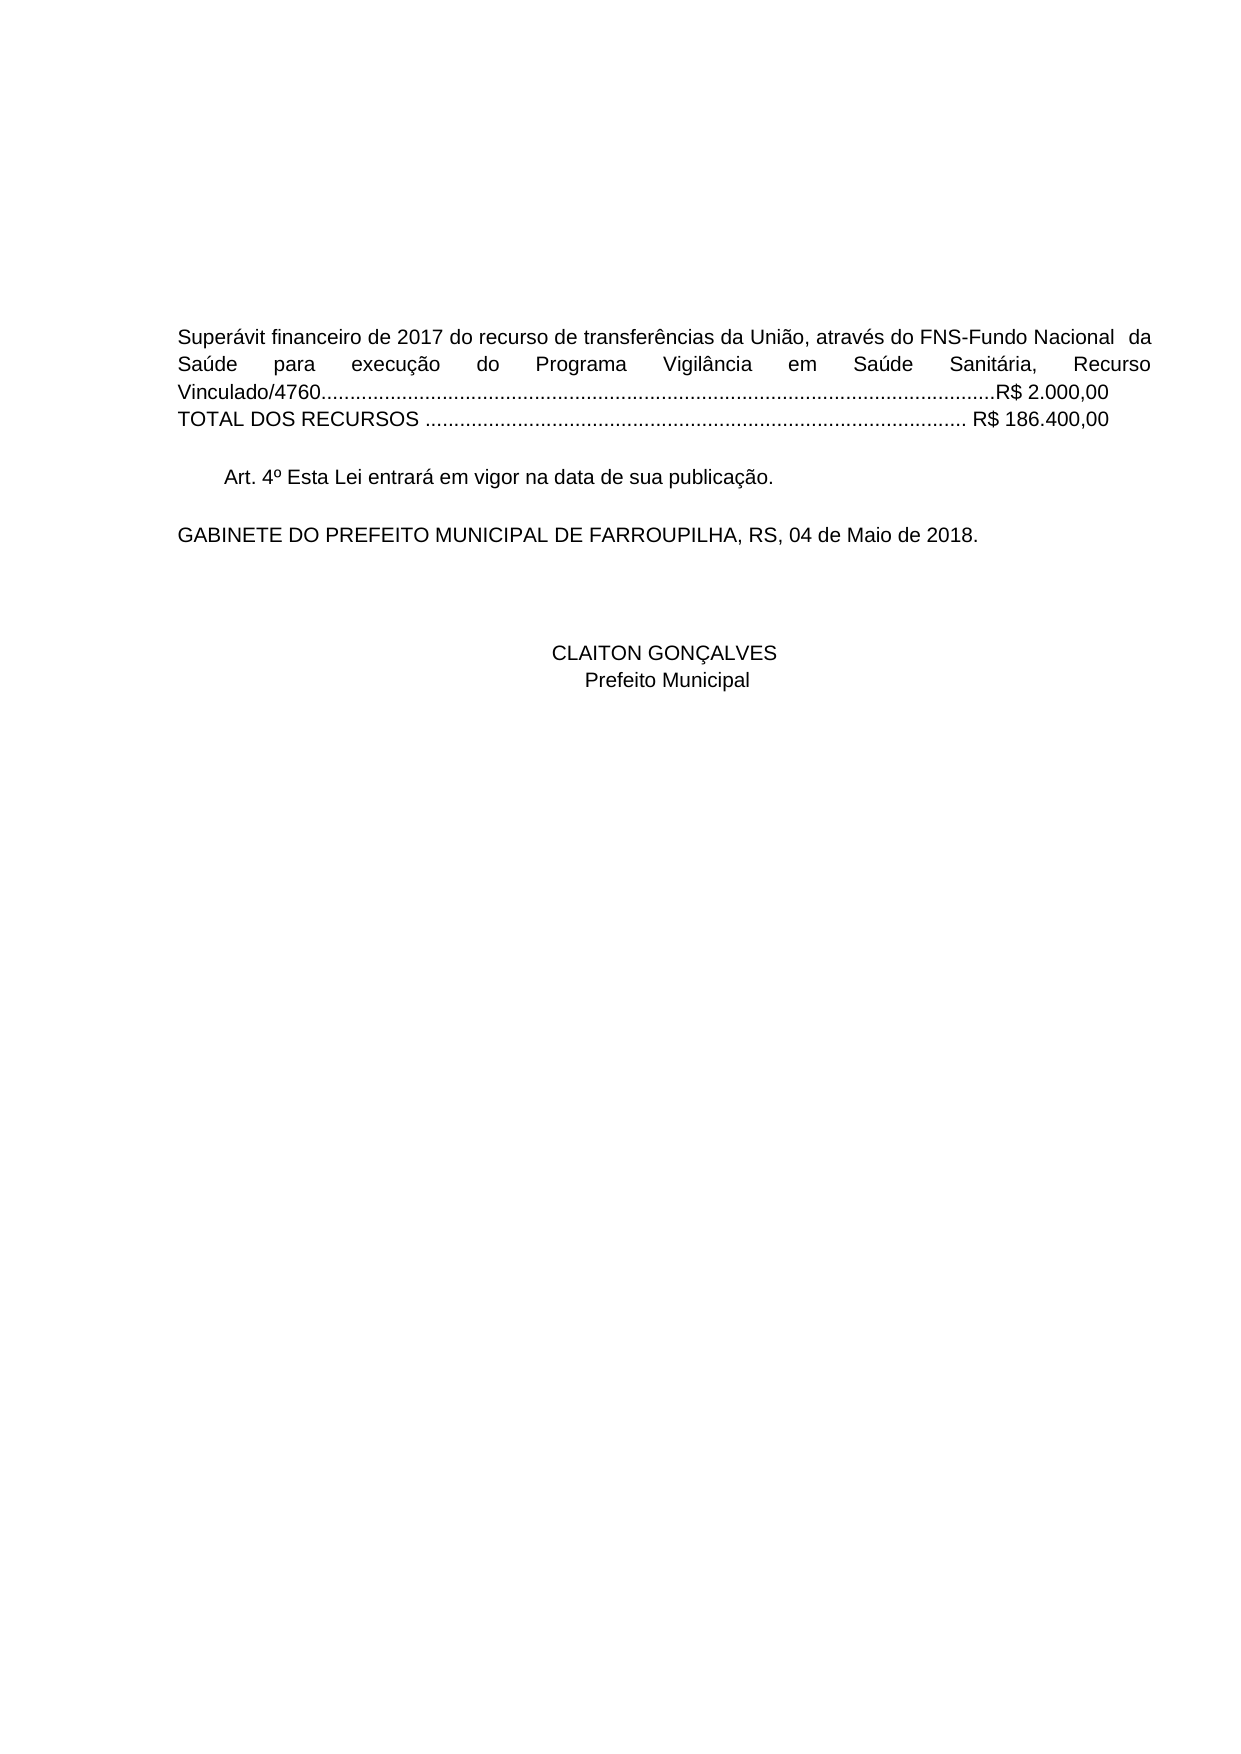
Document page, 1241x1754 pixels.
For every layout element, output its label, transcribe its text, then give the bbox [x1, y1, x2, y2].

text CLAITON GONÇALVES Prefeito Municipal [177, 641, 1152, 692]
text GABINETE DO PREFEITO MUNICIPAL DE FARROUPILHA, RS, 04 de Maio de 2018. [177, 523, 1152, 547]
text TOTAL DOS RECURSOS .............................................................................................. R$ 186.400,00 [177, 407, 1152, 431]
text Art. 4º Esta Lei entrará em vigor na data de sua publicação. [177, 465, 1152, 489]
text Superávit financeiro de 2017 do recurso de transferências da União, através do FNS-Fundo Nacional da Saúde para execução do Programa Vigilância em Saúde Sanitária, Recurso Vinculado/4760.....................................................................................................................R$ 2.000,00 [177, 325, 1152, 404]
